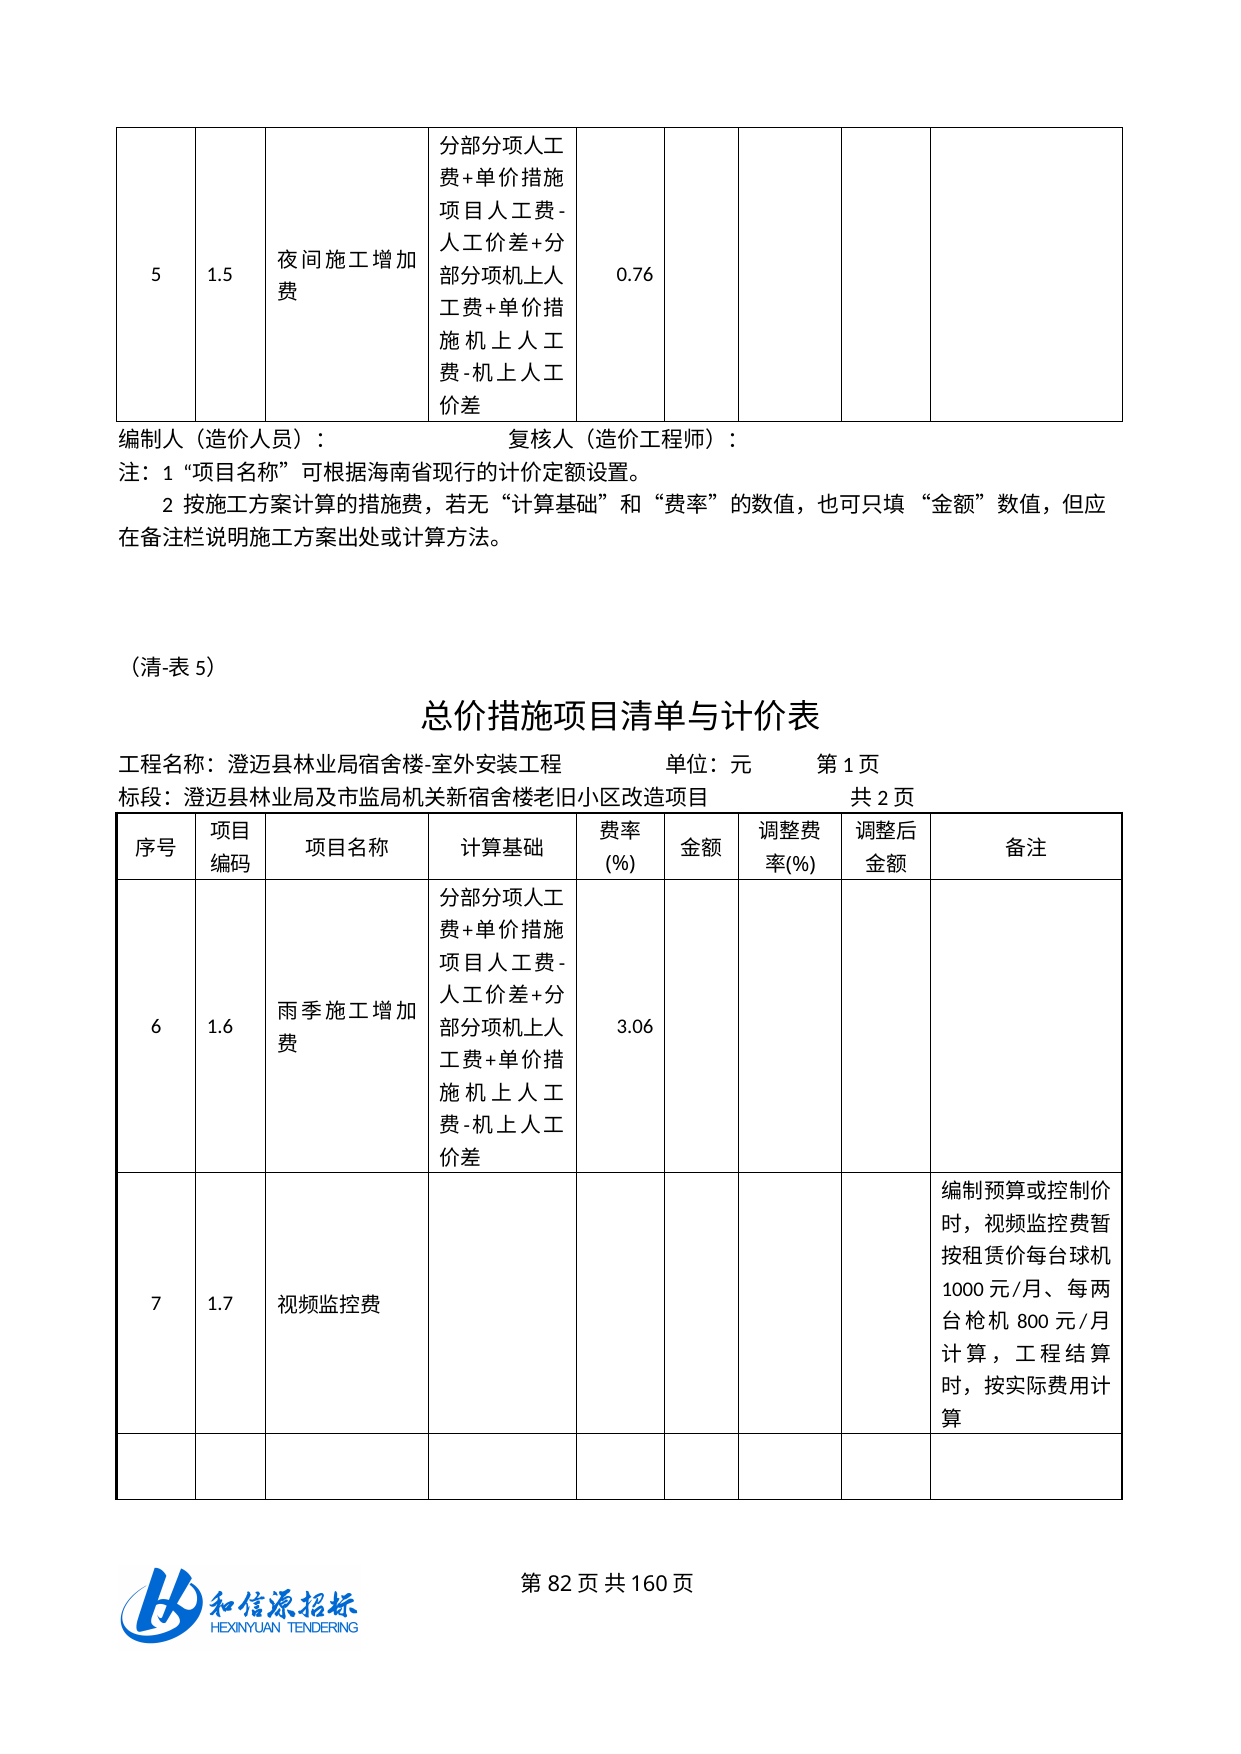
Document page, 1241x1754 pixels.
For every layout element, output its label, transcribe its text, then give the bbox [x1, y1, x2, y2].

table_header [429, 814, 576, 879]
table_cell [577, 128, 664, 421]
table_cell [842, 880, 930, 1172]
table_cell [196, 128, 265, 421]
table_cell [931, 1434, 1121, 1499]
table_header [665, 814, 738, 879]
text 标段：澄迈县林业局及市监局机关新宿舍楼老旧小区改造项目 共2 页 [118, 779, 1122, 812]
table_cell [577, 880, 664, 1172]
text 2 按施工方案计算的措施费，若无“计算基础”和“费率”的数值，也可只填 “金额”数值，但应在备注栏说明施工方案出处或计算方法。 [118, 487, 1122, 552]
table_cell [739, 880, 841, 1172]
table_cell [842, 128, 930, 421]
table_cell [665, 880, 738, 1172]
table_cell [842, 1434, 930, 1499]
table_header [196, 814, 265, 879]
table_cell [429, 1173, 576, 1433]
text 总价措施项目清单与计价表 [118, 682, 1122, 747]
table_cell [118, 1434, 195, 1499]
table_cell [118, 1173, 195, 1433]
text 注：1 “项目名称”可根据海南省现行的计价定额设置。 [118, 454, 1122, 487]
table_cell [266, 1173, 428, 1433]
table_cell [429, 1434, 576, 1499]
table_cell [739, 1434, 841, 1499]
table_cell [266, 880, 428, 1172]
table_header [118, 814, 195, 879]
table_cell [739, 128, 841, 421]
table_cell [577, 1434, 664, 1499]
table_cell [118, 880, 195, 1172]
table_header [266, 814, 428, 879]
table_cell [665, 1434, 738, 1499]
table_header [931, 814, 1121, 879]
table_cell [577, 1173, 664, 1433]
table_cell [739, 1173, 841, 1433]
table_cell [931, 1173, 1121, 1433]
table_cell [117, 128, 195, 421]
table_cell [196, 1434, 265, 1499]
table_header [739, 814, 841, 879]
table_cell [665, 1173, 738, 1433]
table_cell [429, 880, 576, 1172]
picture [118, 1565, 362, 1651]
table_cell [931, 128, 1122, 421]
text 工程名称：澄迈县林业局宿舍楼-室外安装工程 单位：元 第1页 [118, 747, 1122, 779]
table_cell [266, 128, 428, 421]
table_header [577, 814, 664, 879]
text 编制人（造价人员）： 复核人（造价工程师）： [118, 422, 1122, 454]
text （清-表5） [118, 649, 1122, 682]
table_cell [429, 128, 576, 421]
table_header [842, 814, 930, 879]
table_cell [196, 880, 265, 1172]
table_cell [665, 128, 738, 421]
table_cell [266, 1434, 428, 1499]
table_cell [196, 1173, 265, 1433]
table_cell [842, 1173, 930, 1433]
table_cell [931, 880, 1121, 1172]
